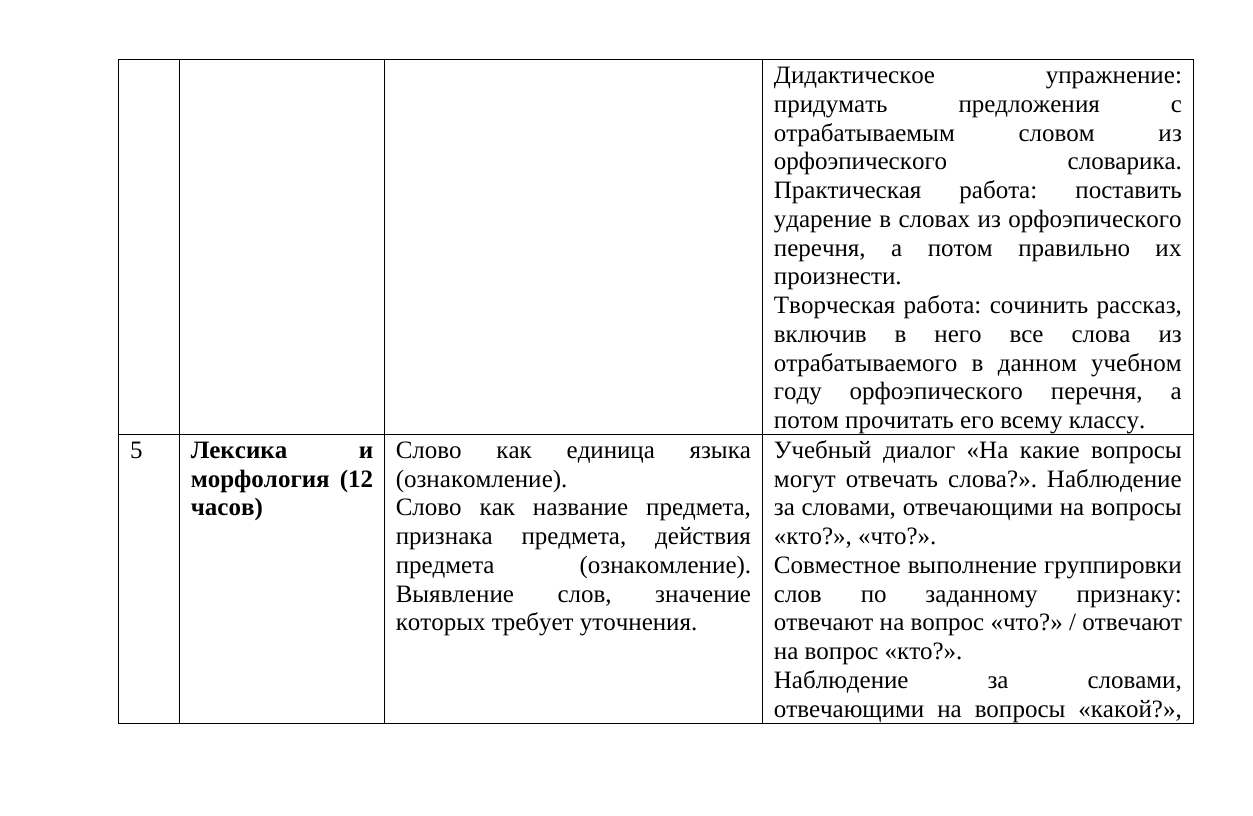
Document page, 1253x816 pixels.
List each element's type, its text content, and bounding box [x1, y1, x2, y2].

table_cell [385, 435, 762, 722]
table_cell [180, 60, 384, 434]
table_cell 4 [119, 60, 179, 434]
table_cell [385, 60, 762, 434]
table_cell 5 [119, 435, 179, 722]
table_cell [763, 435, 1193, 722]
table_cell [763, 60, 1193, 434]
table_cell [180, 435, 384, 722]
